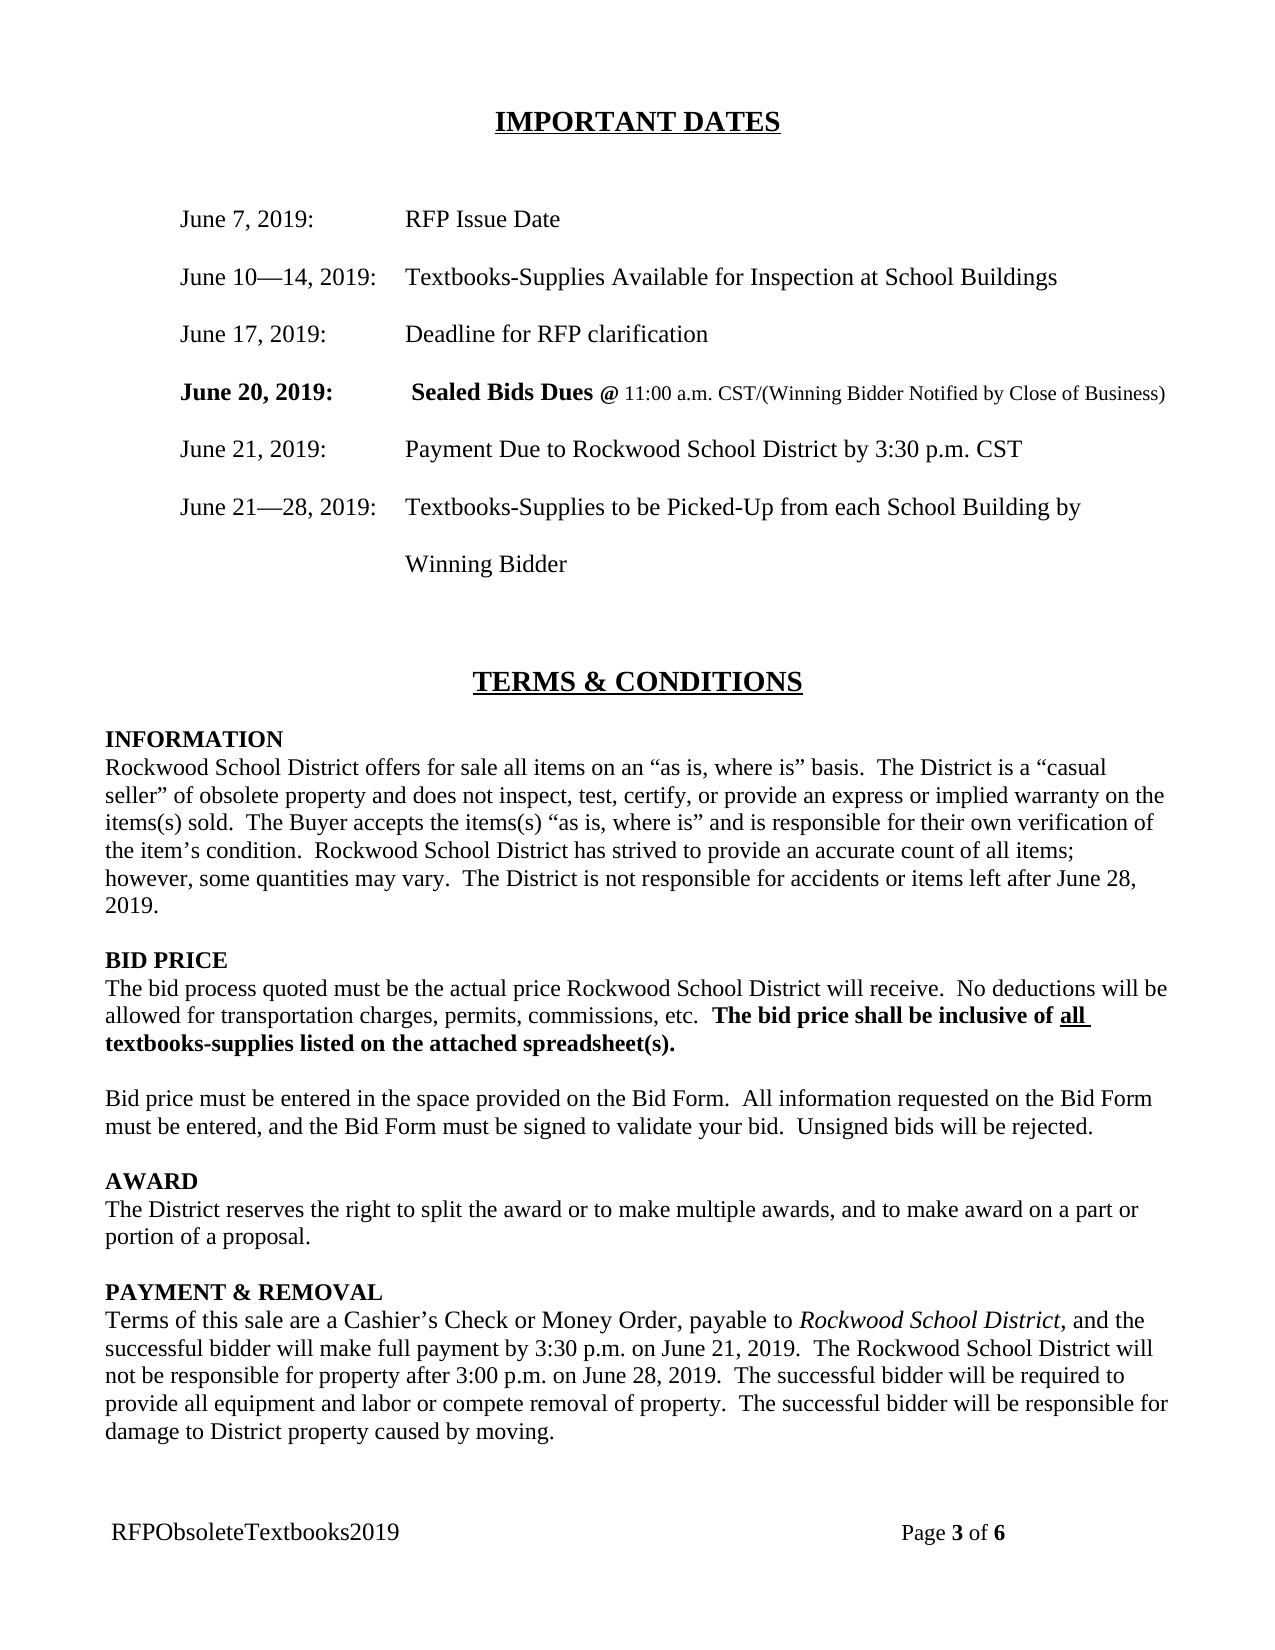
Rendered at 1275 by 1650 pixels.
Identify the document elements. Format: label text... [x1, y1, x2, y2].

text June 21—28, 2019: Textbooks-Supplies to be Picked-Up from each School Building by Winning Bidder [180, 492, 1170, 578]
text INFORMATION [105, 726, 1170, 753]
text BID PRICE [105, 946, 1170, 974]
text Bid price must be entered in the space provided on the Bid Form. All information requested on the Bid Form must be entered, and the Bid Form must be signed to validate your bid. Unsigned bids will be rejected. [105, 1084, 1170, 1139]
text The bid process quoted must be the actual price Rockwood School District will receive. No deductions will be allowed for transportation charges, permits, commissions, etc. The bid price shall be inclusive of all textbooks-supplies listed on the attached spreadsheet(s). [105, 974, 1170, 1057]
text IMPORTANT DATES [105, 104, 1170, 137]
text Terms of this sale are a Cashier’s Check or Money Order, payable to Rockwood School District, and the successful bidder will make full payment by 3:30 p.m. on June 21, 2019. The Rockwood School District will not be responsible for property after 3:00 p.m. on June 28, 2019. The successful bidder will be required to provide all equipment and labor or compete removal of property. The successful bidder will be responsible for damage to District property caused by moving. [105, 1305, 1170, 1444]
text The District reserves the right to split the award or to make multiple awards, and to make award on a part or portion of a proposal. [105, 1195, 1170, 1250]
text TERMS & CONDITIONS [105, 664, 1170, 698]
text AWARD [105, 1167, 1170, 1195]
text June 10—14, 2019: Textbooks-Supplies Available for Inspection at School Buildings [180, 262, 1170, 291]
text June 20, 2019: Sealed Bids Dues @ 11:00 a.m. CST/(Winning Bidder Notified by Close of Business) [180, 377, 1170, 406]
text PAYMENT & REMOVAL [105, 1278, 1170, 1305]
text June 17, 2019: Deadline for RFP clarification [180, 319, 1170, 348]
text June 21, 2019: Payment Due to Rockwood School District by 3:30 p.m. CST [180, 434, 1170, 463]
text June 7, 2019: RFP Issue Date [180, 204, 1170, 233]
text Rockwood School District offers for sale all items on an “as is, where is” basis. The District is a “casual seller” of obsolete property and does not inspect, test, certify, or provide an express or implied warranty on the items(s) sold. The Buyer accepts the items(s) “as is, where is” and is responsible for their own verification of the item’s condition. Rockwood School District has strived to provide an accurate count of all items; however, some quantities may vary. The District is not responsible for accidents or items left after June 28, 2019. [105, 753, 1170, 919]
